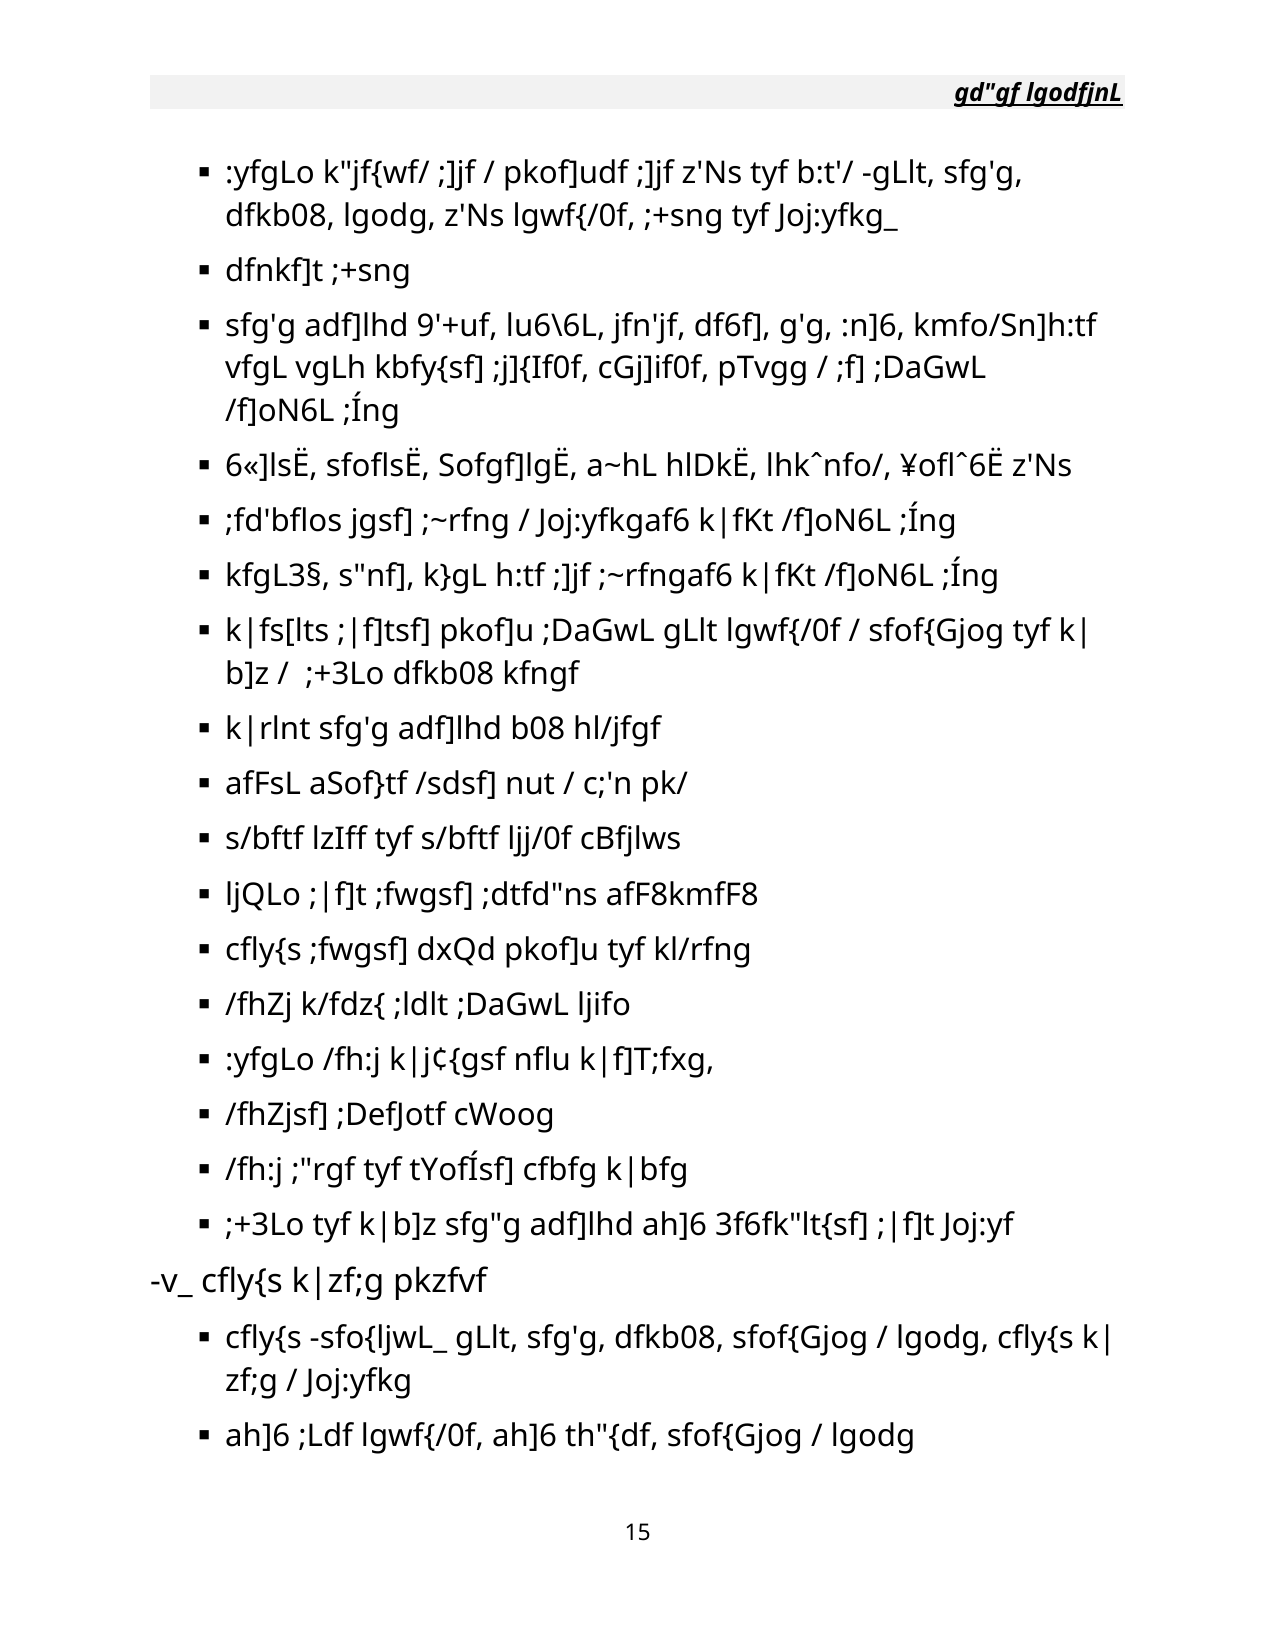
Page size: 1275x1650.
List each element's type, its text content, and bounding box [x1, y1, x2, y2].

list /fhZj k/fdz{ ;ldlt ;DaGwL ljifo [197, 982, 1125, 1024]
list k|rlnt sfg'g adf]lhd b08 hl/jfgf [197, 706, 1125, 749]
list ah]6 ;Ldf lgwf{/0f, ah]6 th"{df, sfof{Gjog / lgodg [197, 1413, 1125, 1455]
list ;fd'bflos jgsf] ;~rfng / Joj:yfkgaf6 k|fKt /f]oN6L ;Íng [197, 498, 1125, 541]
list ljQLo ;|f]t ;fwgsf] ;dtfd"ns afF8kmfF8 [197, 871, 1125, 914]
list /fh:j ;"rgf tyf tYofÍsf] cfbfg k|bfg [197, 1147, 1125, 1189]
list :yfgLo /fh:j k|j¢{gsf nflu k|f]T;fxg, [197, 1037, 1125, 1079]
list 6«]lsË, sfoflsË, Sofgf]lgË, a~hL hlDkË, lhkˆnfo/, ¥oflˆ6Ë z'Ns [197, 443, 1125, 486]
list cfly{s -sfo{ljwL_ gLlt, sfg'g, dfkb08, sfof{Gjog / lgodg, cfly{s k|zf;g / Joj:yfkg [197, 1315, 1125, 1400]
list afFsL aSof}tf /sdsf] nut / c;'n pk/ [197, 761, 1125, 804]
list ;+3Lo tyf k|b]z sfg"g adf]lhd ah]6 3f6fk"lt{sf] ;|f]t Joj:yf [197, 1202, 1125, 1245]
list dfnkf]t ;+sng [197, 248, 1125, 290]
list sfg'g adf]lhd 9'+uf, lu6\6L, jfn'jf, df6f], g'g, :n]6, kmfo/Sn]h:tf vfgL vgLh kbfy{sf] ;j]{If0f, cGj]if0f, pTvgg / ;f] ;DaGwL /f]oN6L ;Íng [197, 303, 1125, 431]
list kfgL3§, s"nf], k}gL h:tf ;]jf ;~rfngaf6 k|fKt /f]oN6L ;Íng [197, 553, 1125, 596]
list cfly{s ;fwgsf] dxQd pkof]u tyf kl/rfng [197, 927, 1125, 969]
list :yfgLo k"jf{wf/ ;]jf / pkof]udf ;]jf z'Ns tyf b:t'/ -gLlt, sfg'g, dfkb08, lgodg, z'Ns lgwf{/0f, ;+sng tyf Joj:yfkg_ [197, 150, 1125, 235]
list k|fs[lts ;|f]tsf] pkof]u ;DaGwL gLlt lgwf{/0f / sfof{Gjog tyf k|b]z / ;+3Lo dfkb08 kfngf [197, 608, 1125, 694]
list s/bftf lzIff tyf s/bftf ljj/0f cBfjlws [197, 816, 1125, 859]
list /fhZjsf] ;DefJotf cWoog [197, 1092, 1125, 1134]
text -v_ cfly{s k|zf;g pkzfvf [150, 1257, 1125, 1303]
